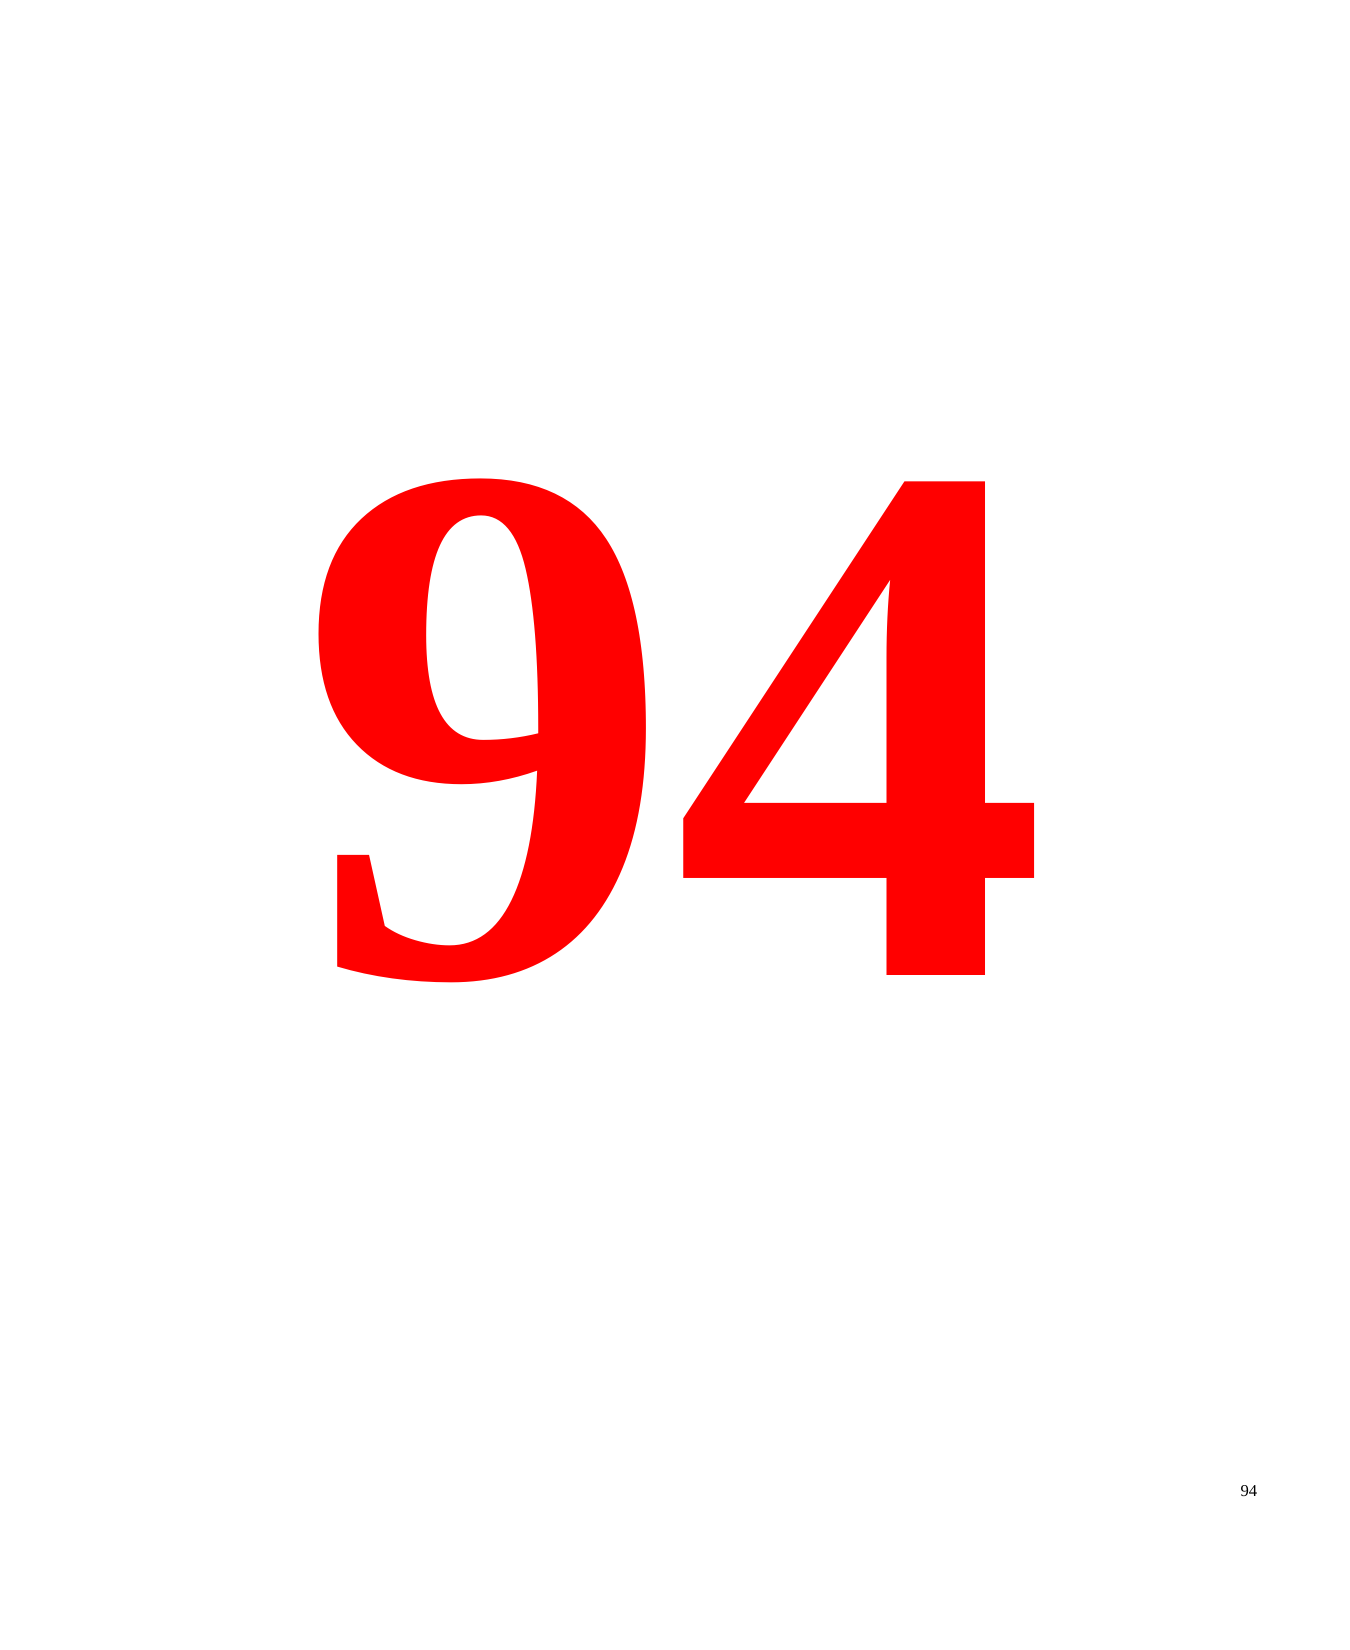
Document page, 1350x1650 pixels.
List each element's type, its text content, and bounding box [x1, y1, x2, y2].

text 94 [90, 275, 1257, 1138]
